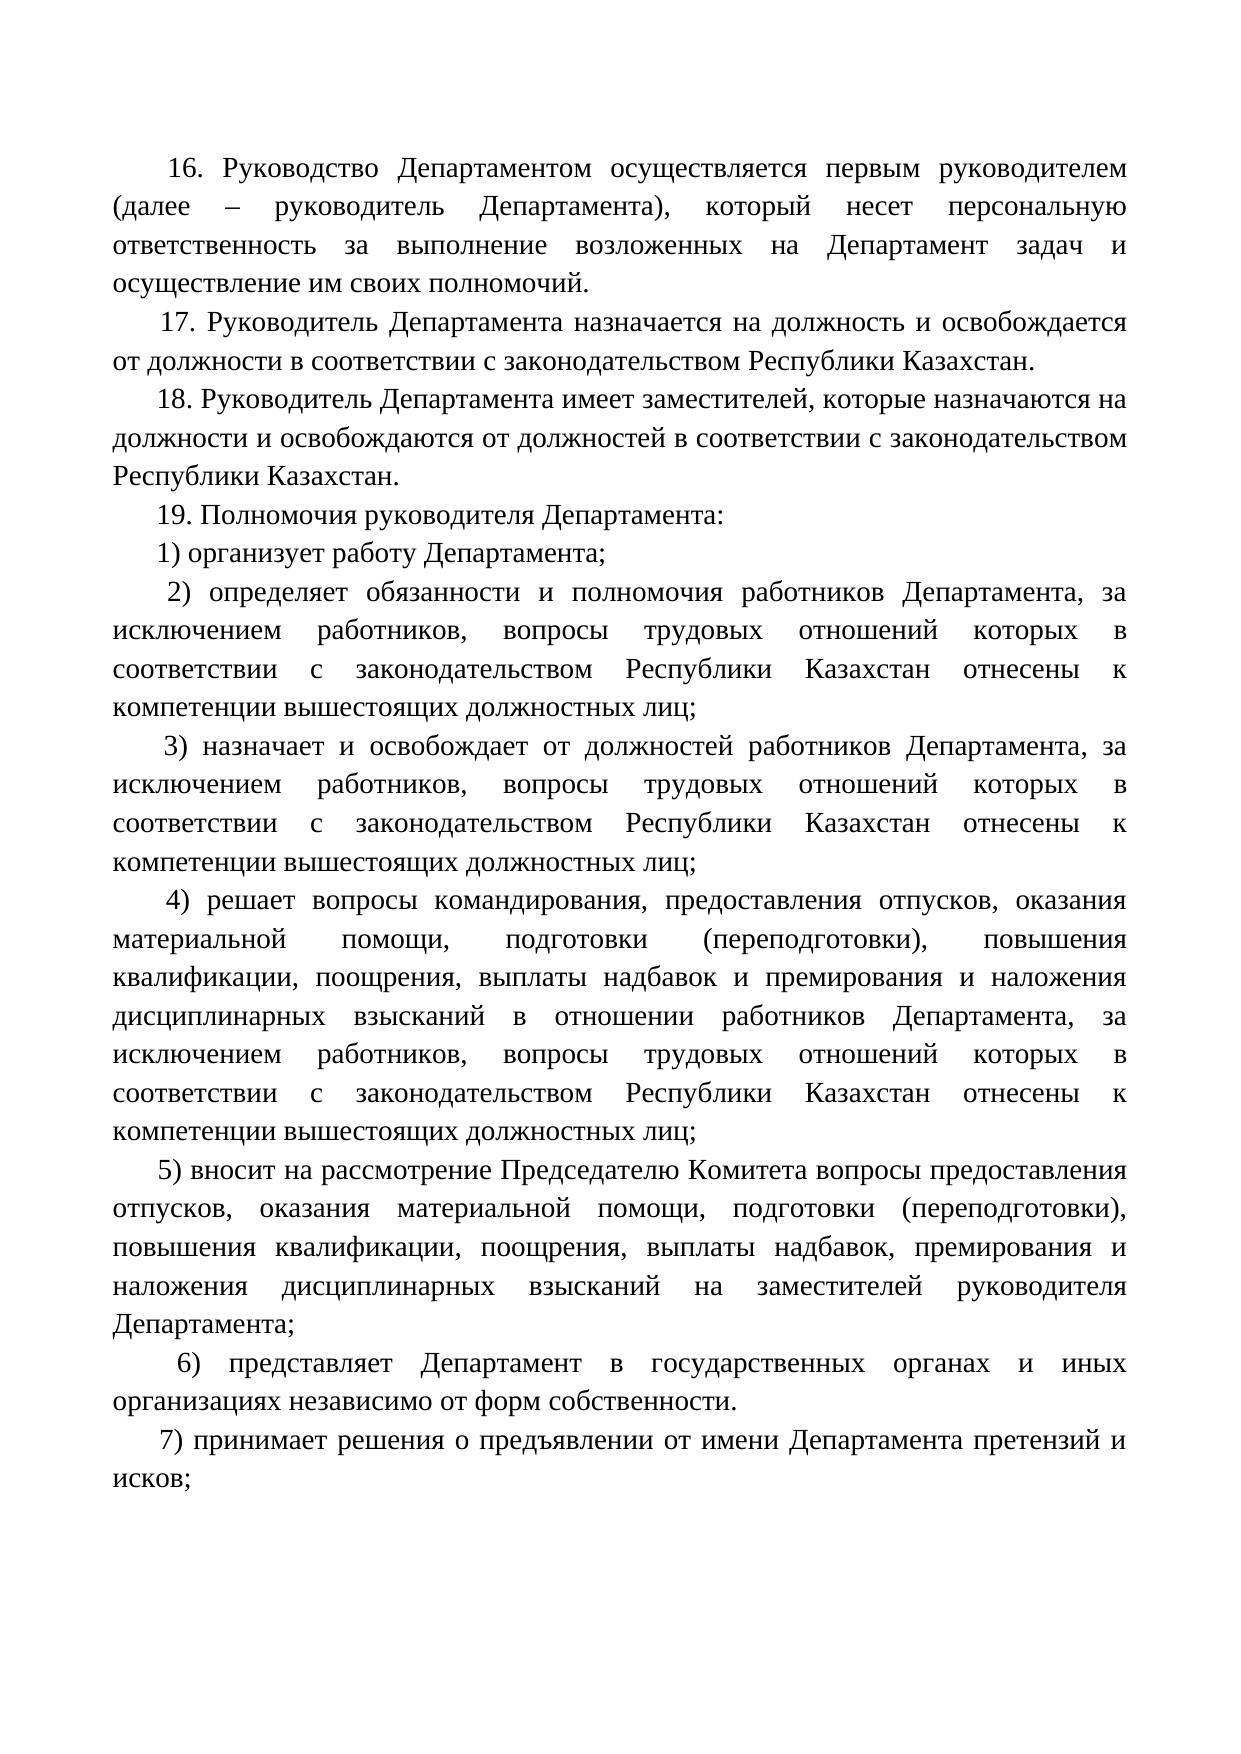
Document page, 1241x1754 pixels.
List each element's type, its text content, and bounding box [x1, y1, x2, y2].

text 2) определяет обязанности и полномочия работников Департамента, за исключением работников, вопросы трудовых отношений которых в соответствии с законодательством Республики Казахстан отнесены к компетенции вышестоящих должностных лиц; [112, 574, 1128, 723]
text 17. Руководитель Департамента назначается на должность и освобождается от должности в соответствии с законодательством Республики Казахстан. [112, 304, 1128, 376]
text 1) организует работу Департамента; [112, 535, 1128, 569]
text 5) вносит на рассмотрение Председателю Комитета вопросы предоставления отпусков, оказания материальной помощи, подготовки (переподготовки), повышения квалификации, поощрения, выплаты надбавок, премирования и наложения дисциплинарных взысканий на заместителей руководителя Департамента; [112, 1152, 1128, 1340]
text 6) представляет Департамент в государственных органах и иных организациях независимо от форм собственности. [112, 1345, 1128, 1417]
text 19. Полномочия руководителя Департамента: [112, 497, 1128, 530]
text 18. Руководитель Департамента имеет заместителей, которые назначаются на должности и освобождаются от должностей в соответствии с законодательством Республики Казахстан. [112, 381, 1128, 492]
text 3) назначает и освобождает от должностей работников Департамента, за исключением работников, вопросы трудовых отношений которых в соответствии с законодательством Республики Казахстан отнесены к компетенции вышестоящих должностных лиц; [112, 728, 1128, 877]
text 4) решает вопросы командирования, предоставления отпусков, оказания материальной помощи, подготовки (переподготовки), повышения квалификации, поощрения, выплаты надбавок и премирования и наложения дисциплинарных взысканий в отношении работников Департамента, за исключением работников, вопросы трудовых отношений которых в соответствии с законодательством Республики Казахстан отнесены к компетенции вышестоящих должностных лиц; [112, 882, 1128, 1147]
text 16. Руководство Департаментом осуществляется первым руководителем (далее – руководитель Департамента), который несет персональную ответственность за выполнение возложенных на Департамент задач и осуществление им своих полномочий. [112, 150, 1128, 299]
text 7) принимает решения о предъявлении от имени Департамента претензий и исков; [112, 1422, 1128, 1494]
